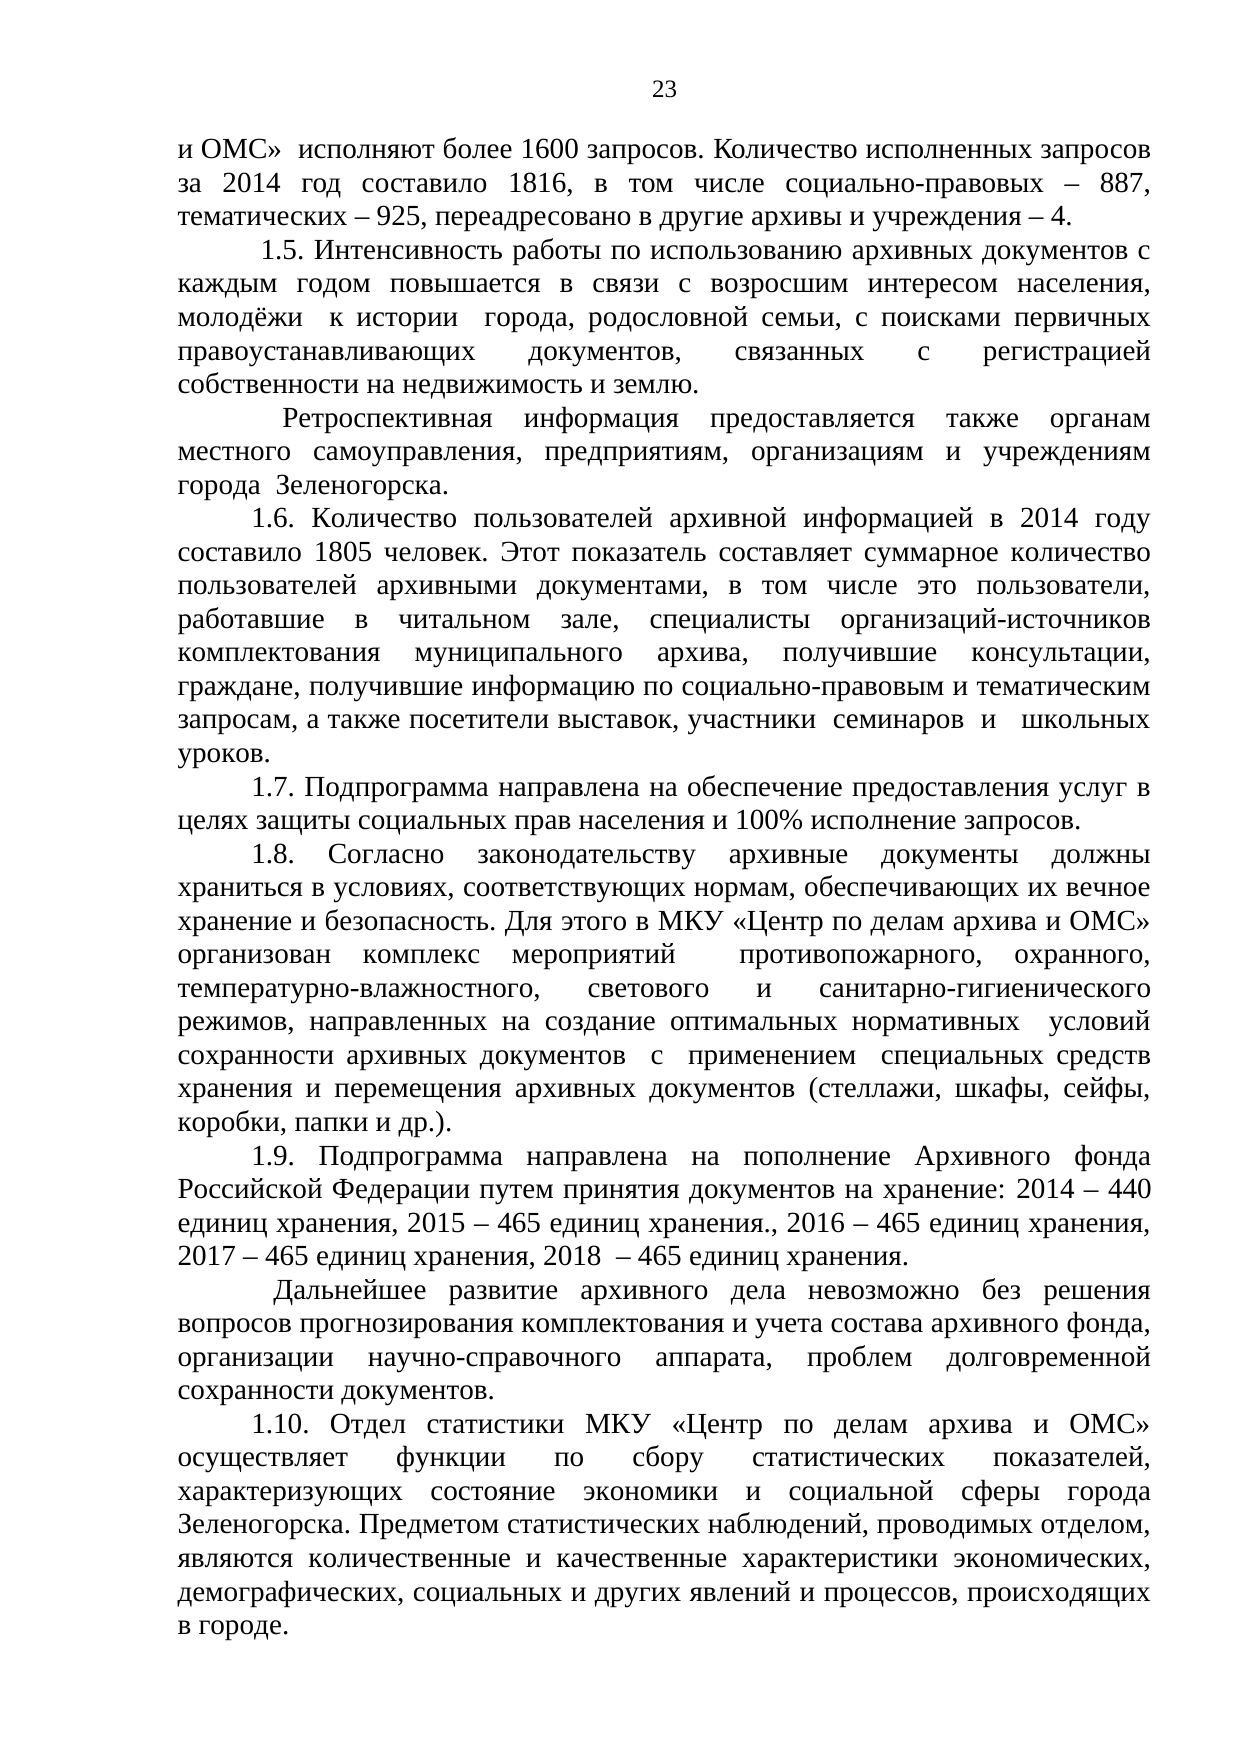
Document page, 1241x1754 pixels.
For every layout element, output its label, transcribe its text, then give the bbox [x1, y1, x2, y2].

text Ретроспективная информация предоставляется также органам местного самоуправления, предприятиям, организациям и учреждениям города Зеленогорска. [177, 400, 1152, 500]
text 1.10. Отдел статистики МКУ «Центр по делам архива и ОМС» осуществляет функции по сбору статистических показателей, характеризующих состояние экономики и социальной сферы города Зеленогорска. Предметом статистических наблюдений, проводимых отделом, являются количественные и качественные характеристики экономических, демографических, социальных и других явлений и процессов, происходящих в городе. [177, 1406, 1152, 1641]
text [177, 131, 1152, 232]
text 1.9. Подпрограмма направлена на пополнение Архивного фонда Российской Федерации путем принятия документов на хранение: 2014 – 440 единиц хранения, 2015 – 465 единиц хранения., 2016 – 465 единиц хранения, 2017 – 465 единиц хранения, 2018 – 465 единиц хранения. [177, 1138, 1152, 1272]
text 1.6. Количество пользователей архивной информацией в 2014 году составило 1805 человек. Этот показатель составляет суммарное количество пользователей архивными документами, в том числе это пользователи, работавшие в читальном зале, специалисты организаций-источников комплектования муниципального архива, получившие консультации, граждане, получившие информацию по социально-правовым и тематическим запросам, а также посетители выставок, участники семинаров и школьных уроков. [177, 500, 1152, 769]
text 1.8. Согласно законодательству архивные документы должны храниться в условиях, соответствующих нормам, обеспечивающих их вечное хранение и безопасность. Для этого в МКУ «Центр по делам архива и ОМС» организован комплекс мероприятий противопожарного, охранного, температурно-влажностного, светового и санитарно-гигиенического режимов, направленных на создание оптимальных нормативных условий сохранности архивных документов с применением специальных средств хранения и перемещения архивных документов (стеллажи, шкафы, сейфы, коробки, папки и др.). [177, 836, 1152, 1138]
text 1.5. Интенсивность работы по использованию архивных документов с каждым годом повышается в связи с возросшим интересом населения, молодёжи к истории города, родословной семьи, с поисками первичных правоустанавливающих документов, связанных с регистрацией собственности на недвижимость и землю. [177, 232, 1152, 400]
text Дальнейшее развитие архивного дела невозможно без решения вопросов прогнозирования комплектования и учета состава архивного фонда, организации научно-справочного аппарата, проблем долговременной сохранности документов. [177, 1272, 1152, 1406]
text 1.7. Подпрограмма направлена на обеспечение предоставления услуг в целях защиты социальных прав населения и 100% исполнение запросов. [177, 769, 1152, 836]
